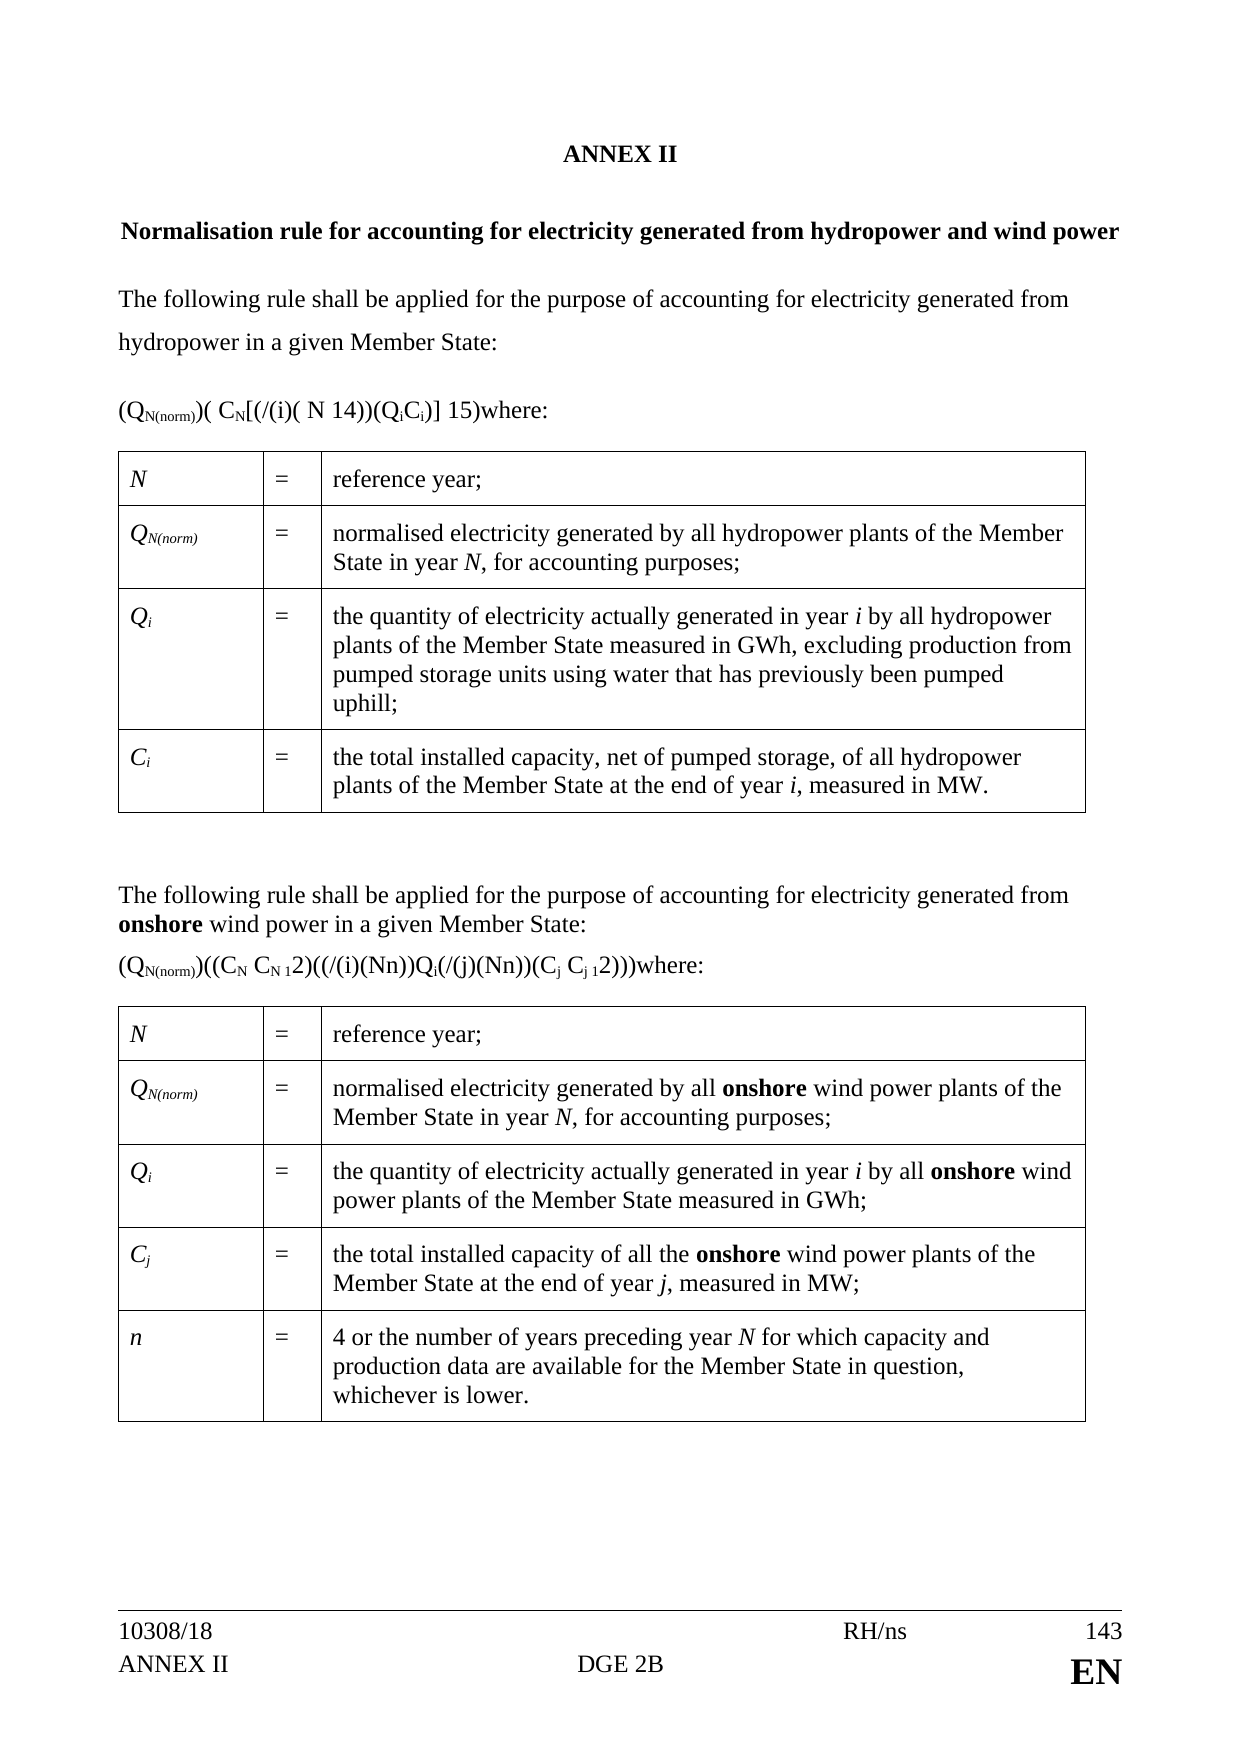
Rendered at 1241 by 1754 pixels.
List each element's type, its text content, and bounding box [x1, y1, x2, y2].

table_cell Cj [119, 1228, 263, 1309]
text The following rule shall be applied for the purpose of accounting for electricity generated from hydropower in a given Member State: [118, 284, 1122, 356]
text (QN(norm))((CN CN 12)((/(i)(Nn))Qi(/(j)(Nn))(Cj Cj 12)))where: [118, 951, 1122, 979]
text Normalisation rule for accounting for electricity generated from hydropower and wind power [118, 216, 1122, 245]
table_header reference year; [322, 1007, 1085, 1060]
table_cell = [264, 1145, 321, 1226]
table_cell = [264, 589, 321, 729]
table_cell = [264, 506, 321, 588]
table_cell the quantity of electricity actually generated in year i by all hydropower plants of the Member State measured in GWh, excluding production from pumped storage units using water that has previously been pumped uphill; [322, 589, 1085, 729]
table_cell normalised electricity generated by all onshore wind power plants of the Member State in year N, for accounting purposes; [322, 1061, 1085, 1143]
table_cell n [119, 1311, 263, 1421]
table_cell QN(norm) [119, 506, 263, 588]
table_cell Qi [119, 1145, 263, 1226]
text The following rule shall be applied for the purpose of accounting for electricity generated from onshore wind power in a given Member State: [118, 881, 1122, 938]
table_header N [119, 1007, 263, 1060]
text ANNEX II [118, 139, 1122, 168]
table_cell = [264, 1228, 321, 1309]
table_cell the total installed capacity of all the onshore wind power plants of the Member State at the end of year j, measured in MW; [322, 1228, 1085, 1309]
table_header = [264, 452, 321, 505]
table_cell = [264, 730, 321, 812]
table_cell QN(norm) [119, 1061, 263, 1143]
table_header = [264, 1007, 321, 1060]
table_header reference year; [322, 452, 1085, 505]
table_cell Qi [119, 589, 263, 729]
table_cell Ci [119, 730, 263, 812]
table_cell the total installed capacity, net of pumped storage, of all hydropower plants of the Member State at the end of year i, measured in MW. [322, 730, 1085, 812]
table_cell the quantity of electricity actually generated in year i by all onshore wind power plants of the Member State measured in GWh; [322, 1145, 1085, 1226]
table_header N [119, 452, 263, 505]
table_cell = [264, 1311, 321, 1421]
text (QN(norm))( CN[(/(i)( N 14))(QiCi)] 15)where: [118, 395, 1122, 424]
table_cell 4 or the number of years preceding year N for which capacity and production data are available for the Member State in question, whichever is lower. [322, 1311, 1085, 1421]
table_cell normalised electricity generated by all hydropower plants of the Member State in year N, for accounting purposes; [322, 506, 1085, 588]
table_cell = [264, 1061, 321, 1143]
